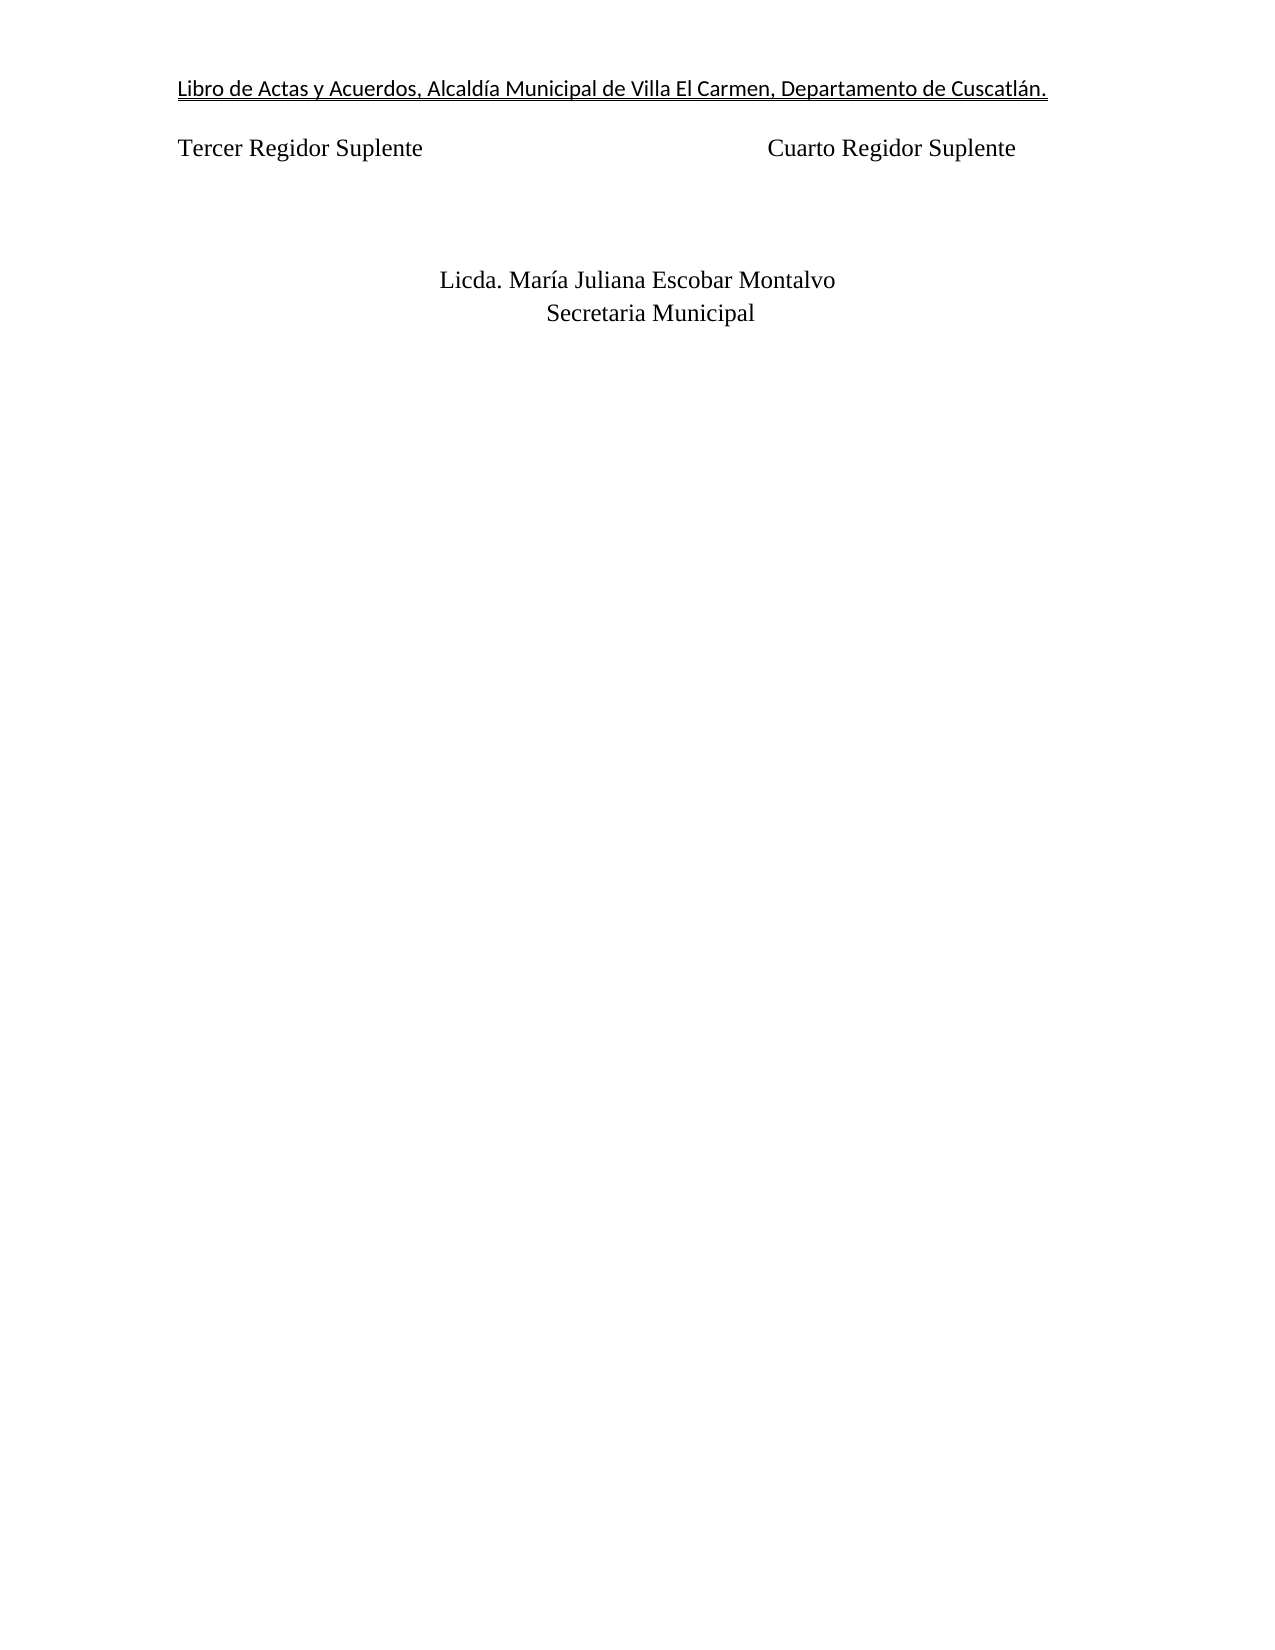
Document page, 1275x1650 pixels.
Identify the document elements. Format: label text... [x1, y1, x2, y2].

text Secretaria Municipal [177, 298, 1098, 327]
text Licda. María Juliana Escobar Montalvo [177, 265, 1098, 294]
text Tercer Regidor Suplente Cuarto Regidor Suplente [177, 133, 1098, 195]
